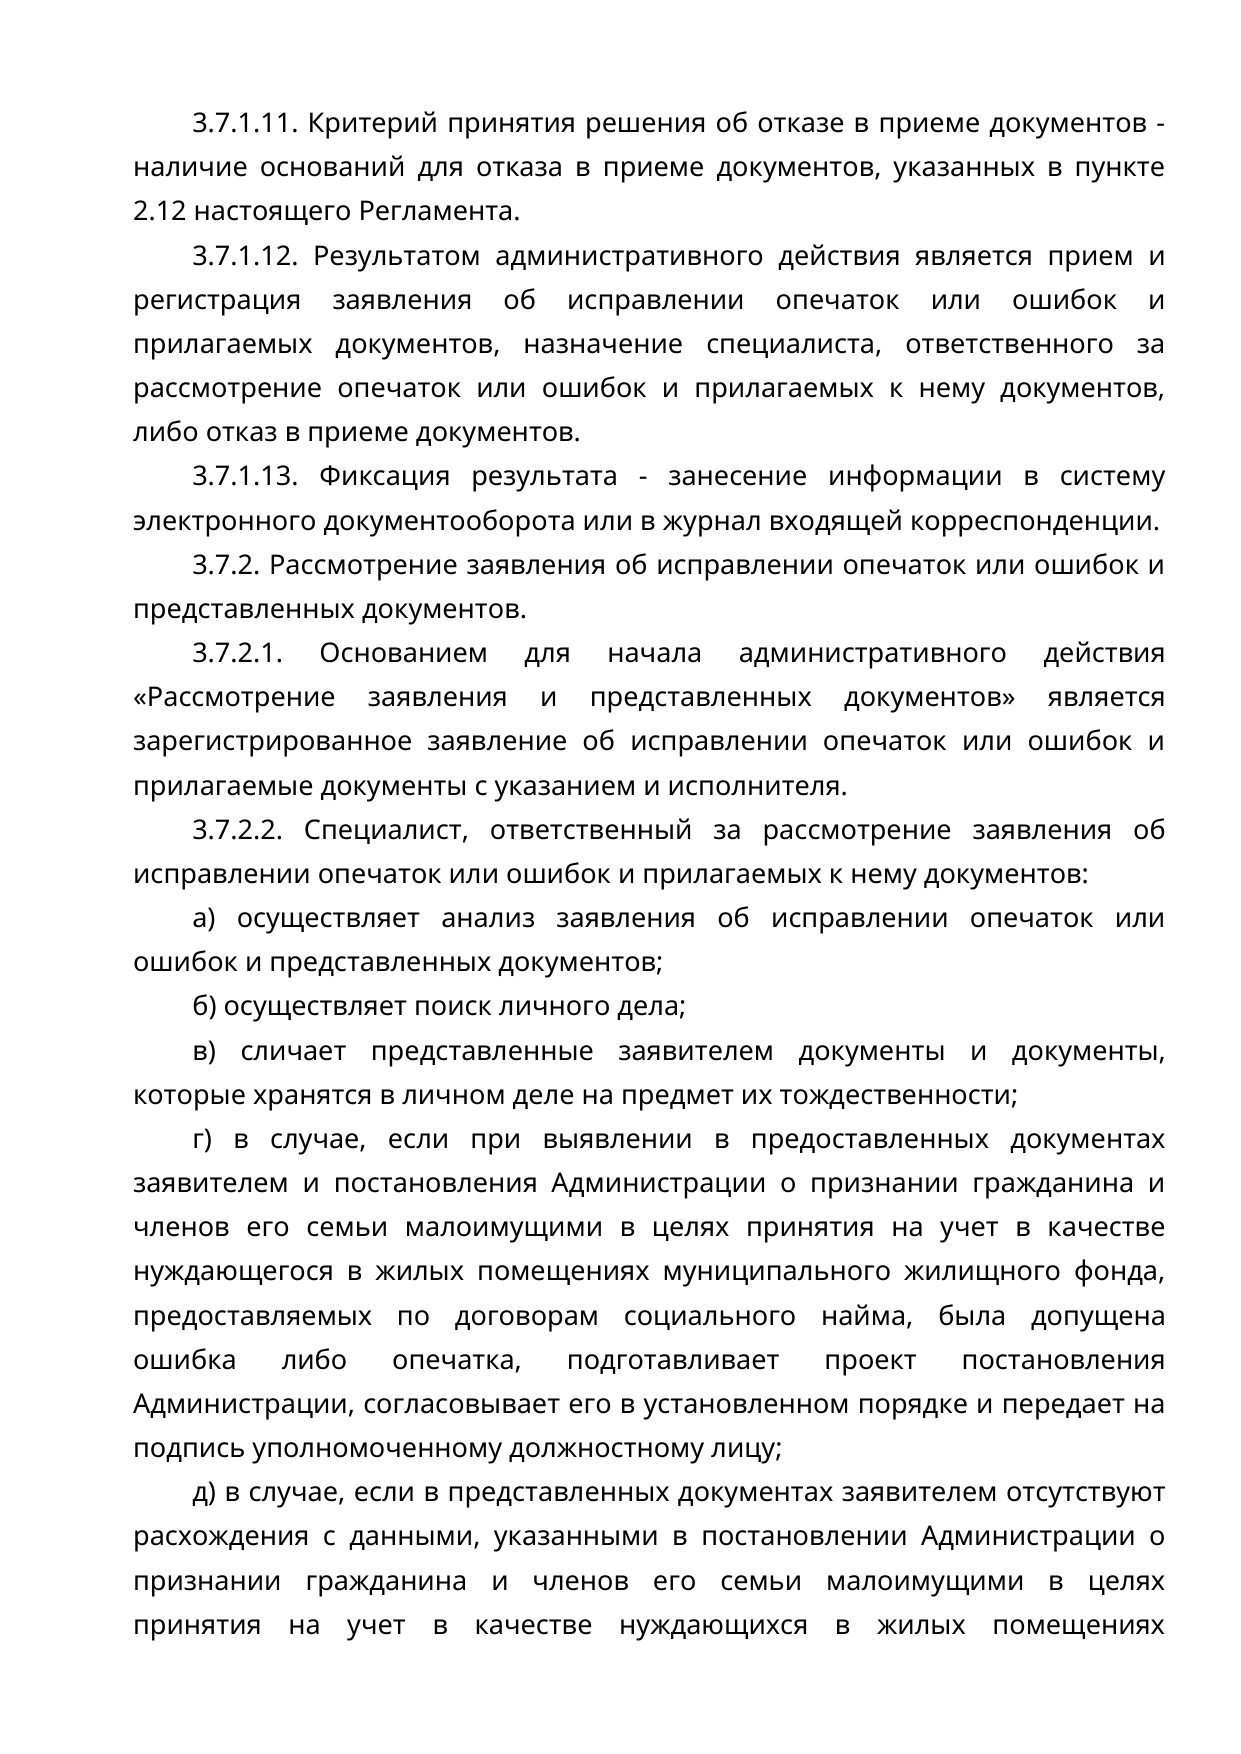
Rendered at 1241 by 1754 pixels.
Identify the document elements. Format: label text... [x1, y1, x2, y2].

text 3.7.1.13. Фиксация результата - занесение информации в систему электронного документооборота или в журнал входящей корреспонденции. [133, 457, 1167, 538]
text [133, 1473, 1167, 1642]
text 3.7.2. Рассмотрение заявления об исправлении опечаток или ошибок и представленных документов. [133, 545, 1167, 626]
text в) сличает представленные заявителем документы и документы, которые хранятся в личном деле на предмет их тождественности; [133, 1031, 1167, 1112]
text б) осуществляет поиск личного дела; [133, 987, 1167, 1024]
text 3.7.1.12. Результатом административного действия является прием и регистрация заявления об исправлении опечаток или ошибок и прилагаемых документов, назначение специалиста, ответственного за рассмотрение опечаток или ошибок и прилагаемых к нему документов, либо отказ в приеме документов. [133, 236, 1167, 449]
text 3.7.1.11. Критерий принятия решения об отказе в приеме документов - наличие оснований для отказа в приеме документов, указанных в пункте 2.12 настоящего Регламента. [133, 103, 1167, 229]
text а) осуществляет анализ заявления об исправлении опечаток или ошибок и представленных документов; [133, 898, 1167, 979]
text г) в случае, если при выявлении в предоставленных документах заявителем и постановления Администрации о признании гражданина и членов его семьи малоимущими в целях принятия на учет в качестве нуждающегося в жилых помещениях муниципального жилищного фонда, предоставляемых по договорам социального найма, была допущена ошибка либо опечатка, подготавливает проект постановления Администрации, согласовывает его в установленном порядке и передает на подпись уполномоченному должностному лицу; [133, 1119, 1167, 1465]
text 3.7.2.1. Основанием для начала административного действия «Рассмотрение заявления и представленных документов» является зарегистрированное заявление об исправлении опечаток или ошибок и прилагаемые документы с указанием и исполнителя. [133, 633, 1167, 803]
text 3.7.2.2. Специалист, ответственный за рассмотрение заявления об исправлении опечаток или ошибок и прилагаемых к нему документов: [133, 810, 1167, 891]
